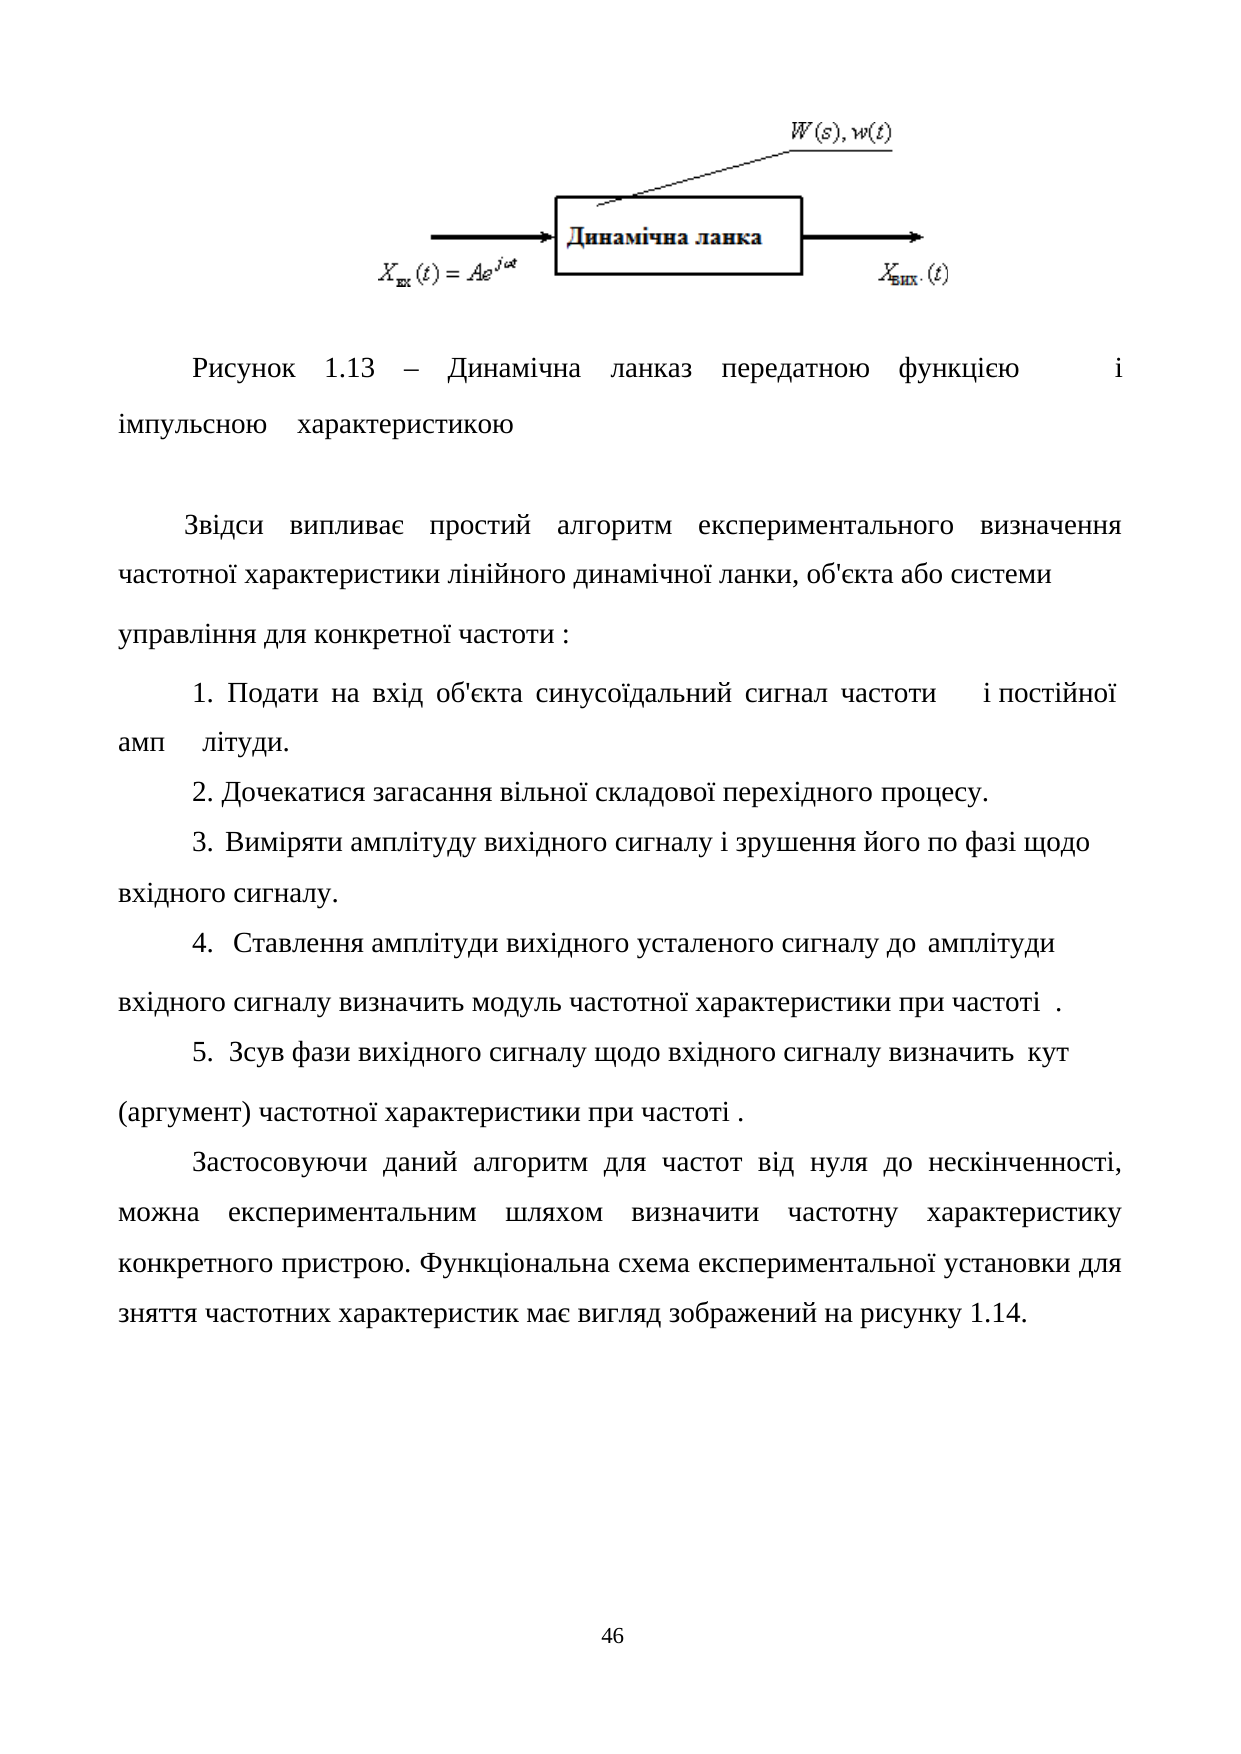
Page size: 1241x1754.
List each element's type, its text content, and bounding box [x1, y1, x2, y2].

text Звідси випливає простий алгоритм експериментального визначення частотної характеристики лінійного динамічної ланки, об'єкта або системи [118, 507, 1122, 590]
text вхідного сигналу визначить модуль частотної характеристики при частоті . [118, 984, 1240, 1018]
list Ставлення амплітуди вихідного усталеного сигналу до амплітуди [192, 926, 1240, 959]
text (аргумент) частотної характеристики при частоті . [118, 1094, 1240, 1128]
picture [378, 122, 948, 287]
list Виміряти амплітуду вихідного сигналу і зрушення його по фазі щодо вхідного сигналу. [118, 824, 1122, 909]
list Зсув фази вихідного сигналу щодо вхідного сигналу визначить кут [192, 1034, 1240, 1068]
list Дочекатися загасання вільної складової перехідного процесу. [192, 774, 1240, 808]
text Рисунок 1.13 – Динамічна ланказ передатною функцією і імпульсною характеристикою [118, 351, 1123, 439]
text управління для конкретної частоти : [118, 616, 1240, 649]
text Застосовуючи даний алгоритм для частот від нуля до нескінченності, можна експериментальним шляхом визначити частотну характеристику конкретного пристрою. Функціональна схема експериментальної установки для зняття частотних характеристик має вигляд зображений на рисунку 1.14. [118, 1144, 1123, 1328]
list Подати на вхід об'єкта синусоїдальний сигнал частоти і постійної амп літуди. [118, 675, 1123, 758]
